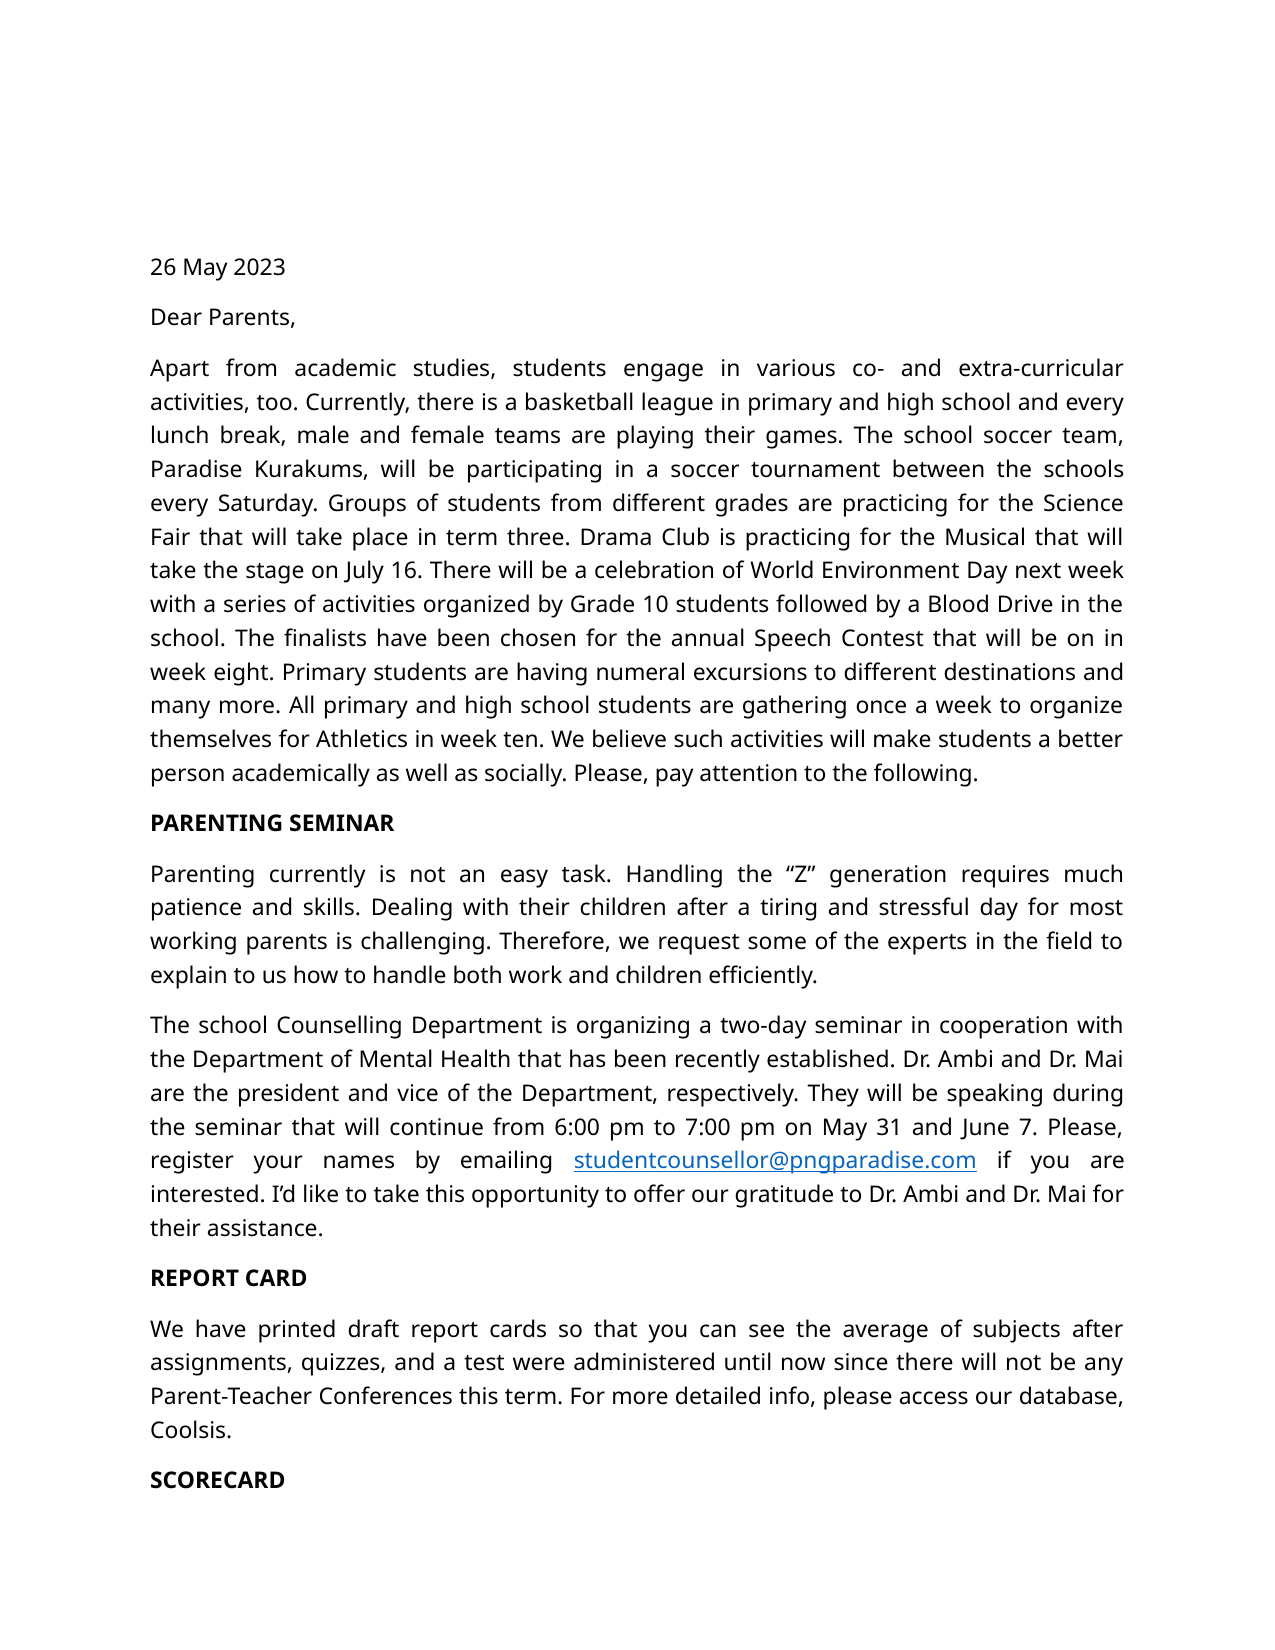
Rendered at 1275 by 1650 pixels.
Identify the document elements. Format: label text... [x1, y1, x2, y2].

text Apart from academic studies, students engage in various co- and extra-curricular activities, too. Currently, there is a basketball league in primary and high school and every lunch break, male and female teams are playing their games. The school soccer team, Paradise Kurakums, will be participating in a soccer tournament between the schools every Saturday. Groups of students from different grades are practicing for the Science Fair that will take place in term three. Drama Club is practicing for the Musical that will take the stage on July 16. There will be a celebration of World Environment Day next week with a series of activities organized by Grade 10 students followed by a Blood Drive in the school. The finalists have been chosen for the annual Speech Contest that will be on in week eight. Primary students are having numeral excursions to different destinations and many more. All primary and high school students are gathering once a week to organize themselves for Athletics in week ten. We believe such activities will make students a better person academically as well as socially. Please, pay attention to the following. [150, 352, 1125, 788]
text PARENTING SEMINAR [150, 807, 1125, 838]
text SCORECARD [150, 1464, 1125, 1495]
text The school Counselling Department is organizing a two-day seminar in cooperation with the Department of Mental Health that has been recently established. Dr. Ambi and Dr. Mai are the president and vice of the Department, respectively. They will be speaking during the seminar that will continue from 6:00 pm to 7:00 pm on May 31 and June 7. Please, register your names by emailing studentcounsellor@pngparadise.com if you are interested. I’d like to take this opportunity to offer our gratitude to Dr. Ambi and Dr. Mai for their assistance. [150, 1009, 1125, 1243]
text 26 May 2023 [150, 251, 1125, 282]
text Parenting currently is not an easy task. Handling the “Z” generation requires much patience and skills. Dealing with their children after a tiring and stressful day for most working parents is challenging. Therefore, we request some of the experts in the field to explain to us how to handle both work and children efficiently. [150, 857, 1125, 990]
text REPORT CARD [150, 1262, 1125, 1293]
text Dear Parents, [150, 301, 1125, 332]
text We have printed draft report cards so that you can see the average of subjects after assignments, quizzes, and a test were administered until now since there will not be any Parent-Teacher Conferences this term. For more detailed info, please access our database, Coolsis. [150, 1312, 1125, 1445]
